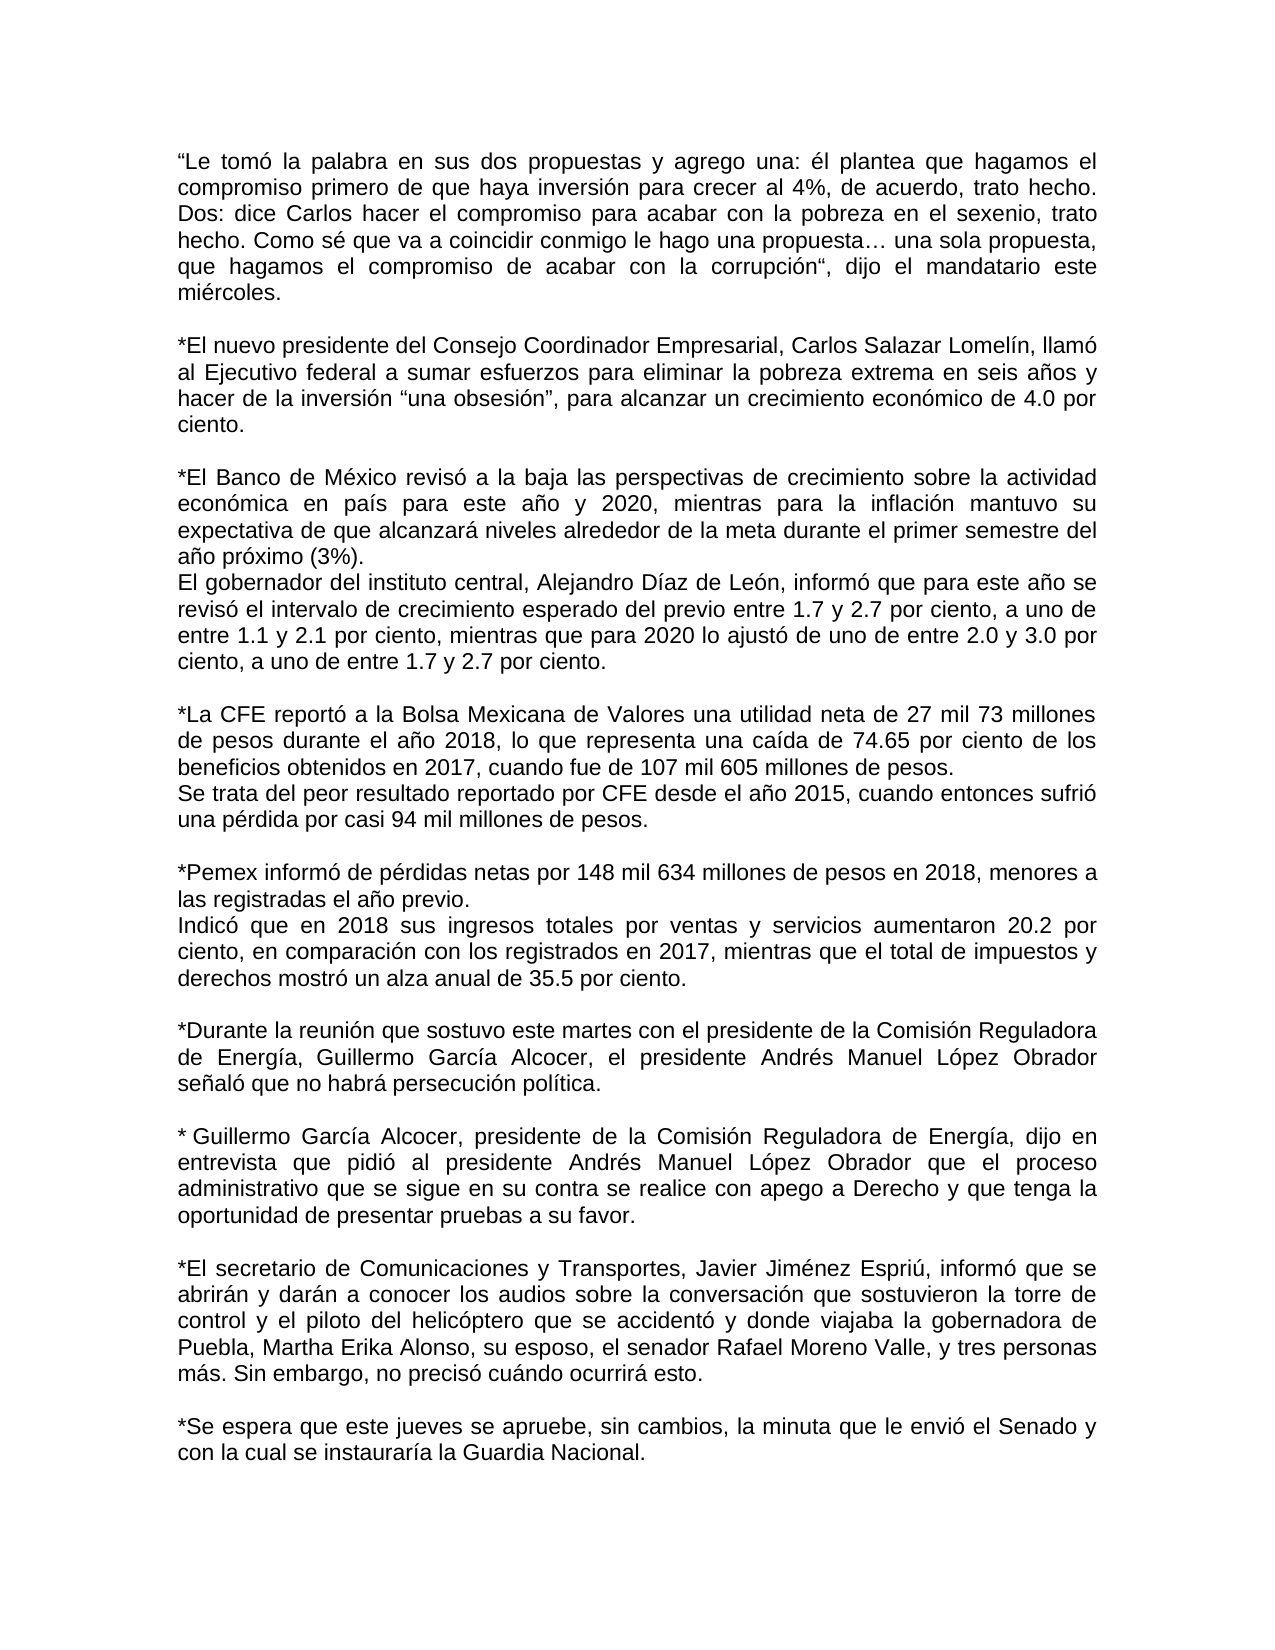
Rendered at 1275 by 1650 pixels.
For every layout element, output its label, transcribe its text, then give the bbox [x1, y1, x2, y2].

text *Pemex informó de pérdidas netas por 148 mil 634 millones de pesos en 2018, menores a las registradas el año previo. [177, 859, 1098, 912]
text *La CFE reportó a la Bolsa Mexicana de Valores una utilidad neta de 27 mil 73 millones de pesos durante el año 2018, lo que representa una caída de 74.65 por ciento de los beneficios obtenidos en 2017, cuando fue de 107 mil 605 millones de pesos. [177, 701, 1098, 780]
text El gobernador del instituto central, Alejandro Díaz de León, informó que para este año se revisó el intervalo de crecimiento esperado del previo entre 1.7 y 2.7 por ciento, a uno de entre 1.1 y 2.1 por ciento, mientras que para 2020 lo ajustó de uno de entre 2.0 y 3.0 por ciento, a uno de entre 1.7 y 2.7 por ciento. [177, 569, 1098, 675]
text *Se espera que este jueves se apruebe, sin cambios, la minuta que le envió el Senado y con la cual se instauraría la Guardia Nacional. [177, 1413, 1098, 1465]
text Indicó que en 2018 sus ingresos totales por ventas y servicios aumentaron 20.2 por ciento, en comparación con los registrados en 2017, mientras que el total de impuestos y derechos mostró un alza anual de 35.5 por ciento. [177, 912, 1098, 991]
text *Durante la reunión que sostuvo este martes con el presidente de la Comisión Reguladora de Energía, Guillermo García Alcocer, el presidente Andrés Manuel López Obrador señaló que no habrá persecución política. [177, 1017, 1098, 1096]
text * Guillermo García Alcocer, presidente de la Comisión Reguladora de Energía, dijo en entrevista que pidió al presidente Andrés Manuel López Obrador que el proceso administrativo que se sigue en su contra se realice con apego a Derecho y que tenga la oportunidad de presentar pruebas a su favor. [177, 1123, 1098, 1228]
text Se trata del peor resultado reportado por CFE desde el año 2015, cuando entonces sufrió una pérdida por casi 94 mil millones de pesos. [177, 780, 1098, 833]
text *El Banco de México revisó a la baja las perspectivas de crecimiento sobre la actividad económica en país para este año y 2020, mientras para la inflación mantuvo su expectativa de que alcanzará niveles alrededor de la meta durante el primer semestre del año próximo (3%). [177, 464, 1098, 569]
text *El nuevo presidente del Consejo Coordinador Empresarial, Carlos Salazar Lomelín, llamó al Ejecutivo federal a sumar esfuerzos para eliminar la pobreza extrema en seis años y hacer de la inversión “una obsesión”, para alcanzar un crecimiento económico de 4.0 por ciento. [177, 332, 1098, 437]
text *El secretario de Comunicaciones y Transportes, Javier Jiménez Espriú, informó que se abrirán y darán a conocer los audios sobre la conversación que sostuvieron la torre de control y el piloto del helicóptero que se accidentó y donde viajaba la gobernadora de Puebla, Martha Erika Alonso, su esposo, el senador Rafael Moreno Valle, y tres personas más. Sin embargo, no precisó cuándo ocurrirá esto. [177, 1254, 1098, 1386]
text “Le tomó la palabra en sus dos propuestas y agrego una: él plantea que hagamos el compromiso primero de que haya inversión para crecer al 4%, de acuerdo, trato hecho. Dos: dice Carlos hacer el compromiso para acabar con la pobreza en el sexenio, trato hecho. Como sé que va a coincidir conmigo le hago una propuesta… una sola propuesta, que hagamos el compromiso de acabar con la corrupción“, dijo el mandatario este miércoles. [177, 148, 1098, 306]
